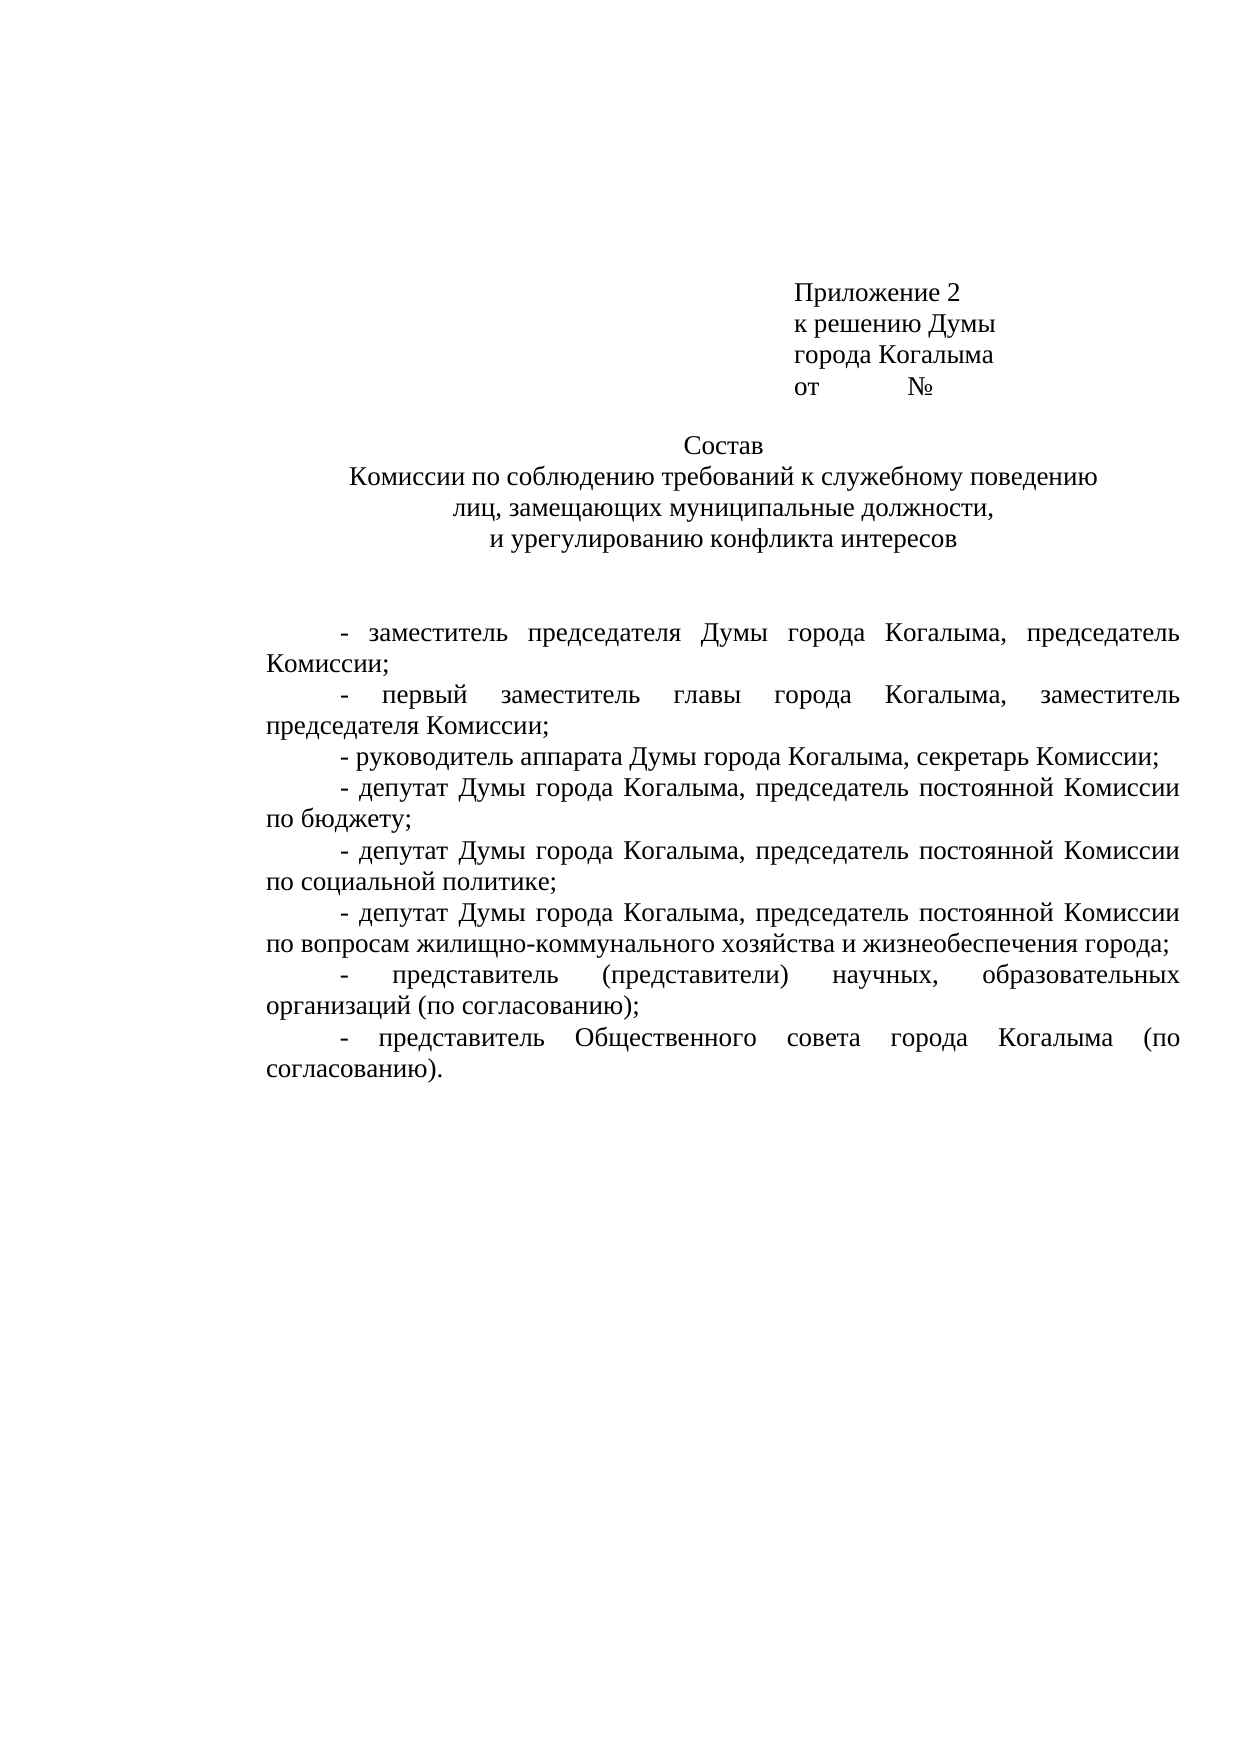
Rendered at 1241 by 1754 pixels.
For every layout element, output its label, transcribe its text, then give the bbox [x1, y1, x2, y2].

text к решению Думы [266, 307, 1181, 338]
text лиц, замещающих муниципальные должности, [266, 491, 1181, 522]
text от № [266, 370, 1181, 401]
text города Когалыма [266, 338, 1181, 370]
text Комиссии по соблюдению требований к служебному поведению [266, 460, 1181, 491]
text Состав [266, 429, 1181, 460]
text - первый заместитель главы города Когалыма, заместитель председателя Комиссии; [266, 678, 1181, 740]
text Приложение 2 [266, 276, 1181, 307]
text - депутат Думы города Когалыма, председатель постоянной Комиссии по вопросам жилищно-коммунального хозяйства и жизнеобеспечения города; [266, 896, 1181, 958]
text - руководитель аппарата Думы города Когалыма, секретарь Комиссии; [266, 740, 1181, 771]
text - депутат Думы города Когалыма, председатель постоянной Комиссии по бюджету; [266, 771, 1181, 834]
text - депутат Думы города Когалыма, председатель постоянной Комиссии по социальной политике; [266, 834, 1181, 896]
text - представитель (представители) научных, образовательных организаций (по согласованию); [266, 958, 1181, 1021]
text - заместитель председателя Думы города Когалыма, председатель Комиссии; [266, 616, 1181, 678]
text и урегулированию конфликта интересов [266, 522, 1181, 553]
text - представитель Общественного совета города Когалыма (по согласованию). [266, 1021, 1181, 1083]
